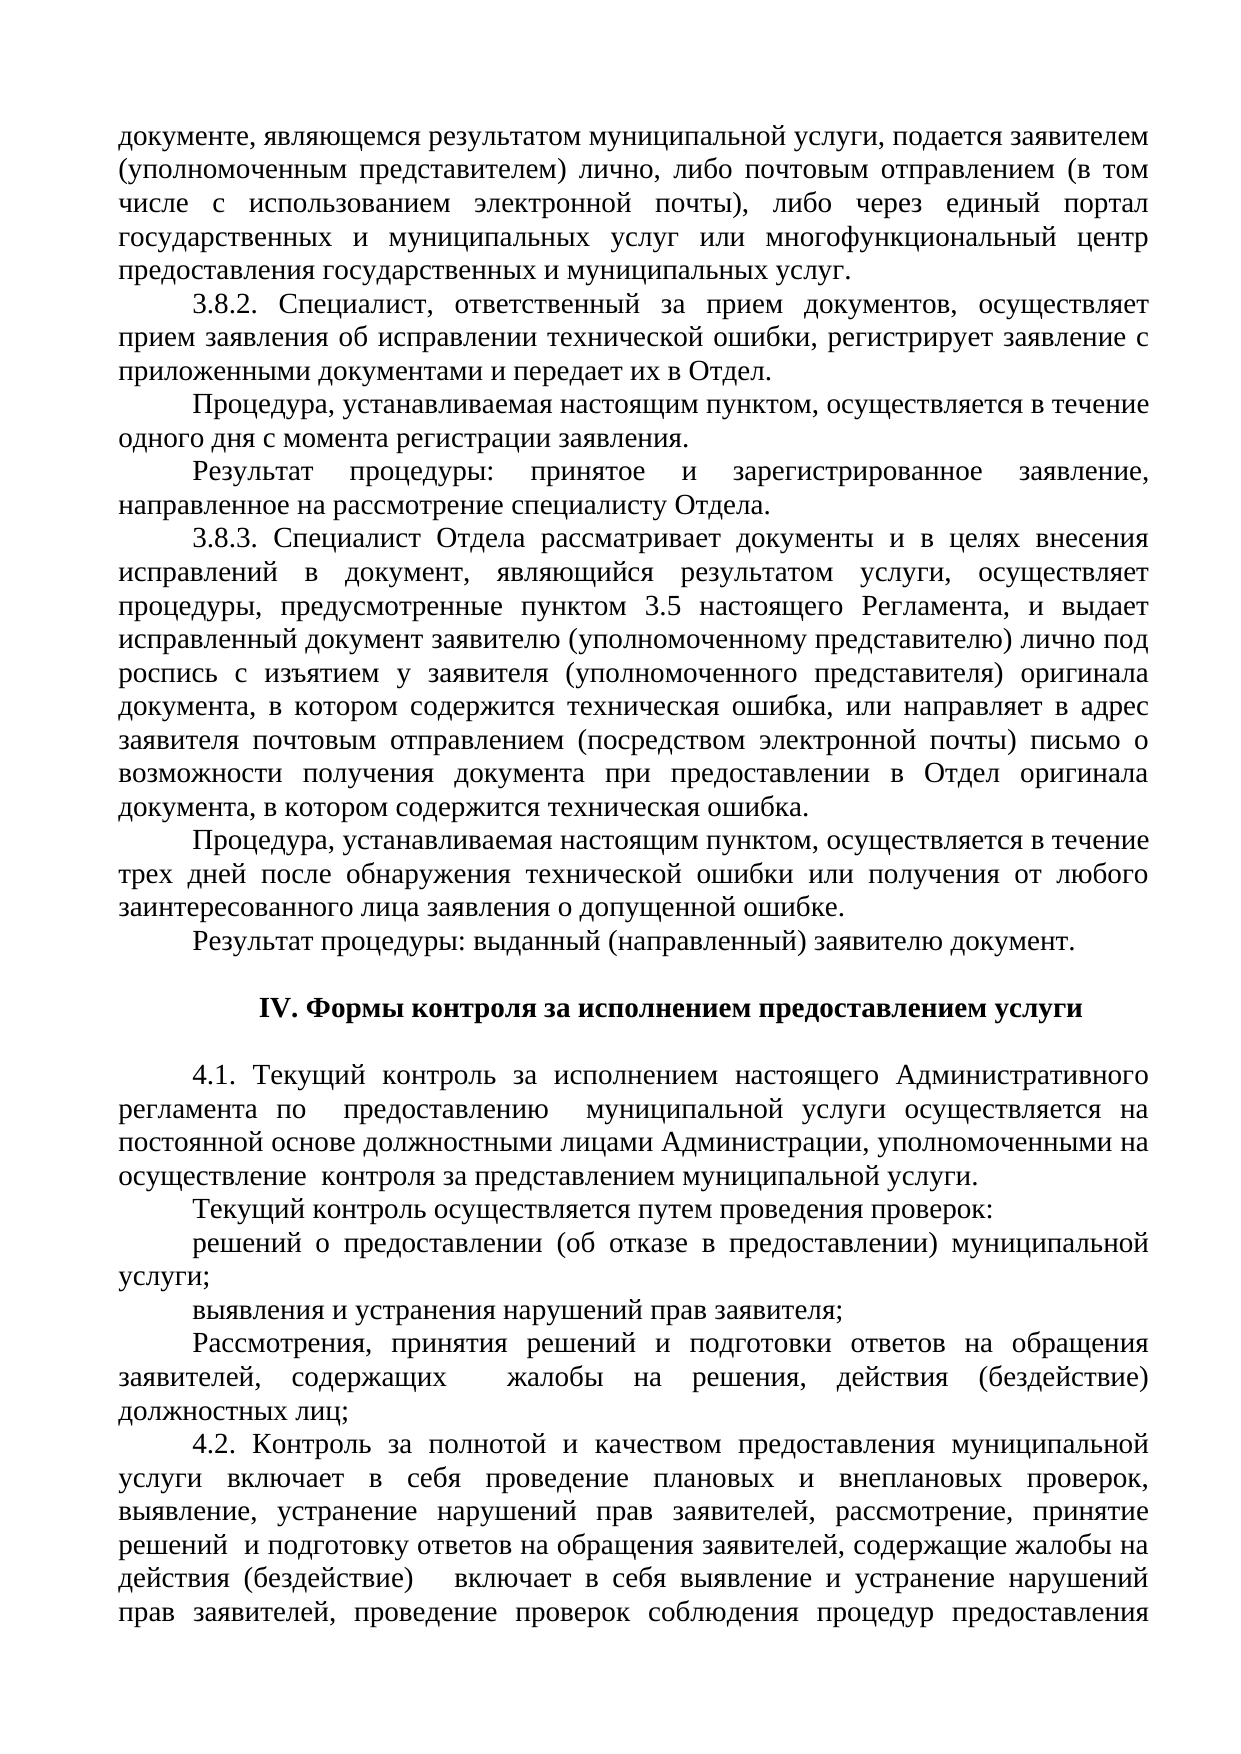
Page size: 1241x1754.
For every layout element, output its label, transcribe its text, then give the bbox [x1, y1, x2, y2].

text 4.1. Текущий контроль за исполнением настоящего Административного регламента по предоставлению муниципальной услуги осуществляется на постоянной основе должностными лицами Администрации, уполномоченными на осуществление контроля за представлением муниципальной услуги. [118, 1057, 1150, 1191]
text Процедура, устанавливаемая настоящим пунктом, осуществляется в течение одного дня с момента регистрации заявления. [118, 386, 1150, 453]
text IV. Формы контроля за исполнением предоставлением услуги [118, 990, 1150, 1024]
text Рассмотрения, принятия решений и подготовки ответов на обращения заявителей, содержащих жалобы на решения, действия (бездействие) должностных лиц; [118, 1326, 1150, 1426]
text Процедура, устанавливаемая настоящим пунктом, осуществляется в течение трех дней после обнаружения технической ошибки или получения от любого заинтересованного лица заявления о допущенной ошибке. [118, 822, 1150, 923]
text 3.8.2. Специалист, ответственный за прием документов, осуществляет прием заявления об исправлении технической ошибки, регистрирует заявление с приложенными документами и передает их в Отдел. [118, 286, 1150, 386]
text выявления и устранения нарушений прав заявителя; [118, 1292, 1150, 1326]
text 3.8.3. Специалист Отдела рассматривает документы и в целях внесения исправлений в документ, являющийся результатом услуги, осуществляет процедуры, предусмотренные пунктом 3.5 настоящего Регламента, и выдает исправленный документ заявителю (уполномоченному представителю) лично под роспись с изъятием у заявителя (уполномоченного представителя) оригинала документа, в котором содержится техническая ошибка, или направляет в адрес заявителя почтовым отправлением (посредством электронной почты) письмо о возможности получения документа при предоставлении в Отдел оригинала документа, в котором содержится техническая ошибка. [118, 521, 1150, 822]
text решений о предоставлении (об отказе в предоставлении) муниципальной услуги; [118, 1225, 1150, 1292]
text Текущий контроль осуществляется путем проведения проверок: [118, 1191, 1150, 1225]
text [118, 1426, 1150, 1627]
text Результат процедуры: принятое и зарегистрированное заявление, направленное на рассмотрение специалисту Отдела. [118, 453, 1150, 521]
text Результат процедуры: выданный (направленный) заявителю документ. [118, 923, 1150, 957]
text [118, 118, 1150, 286]
